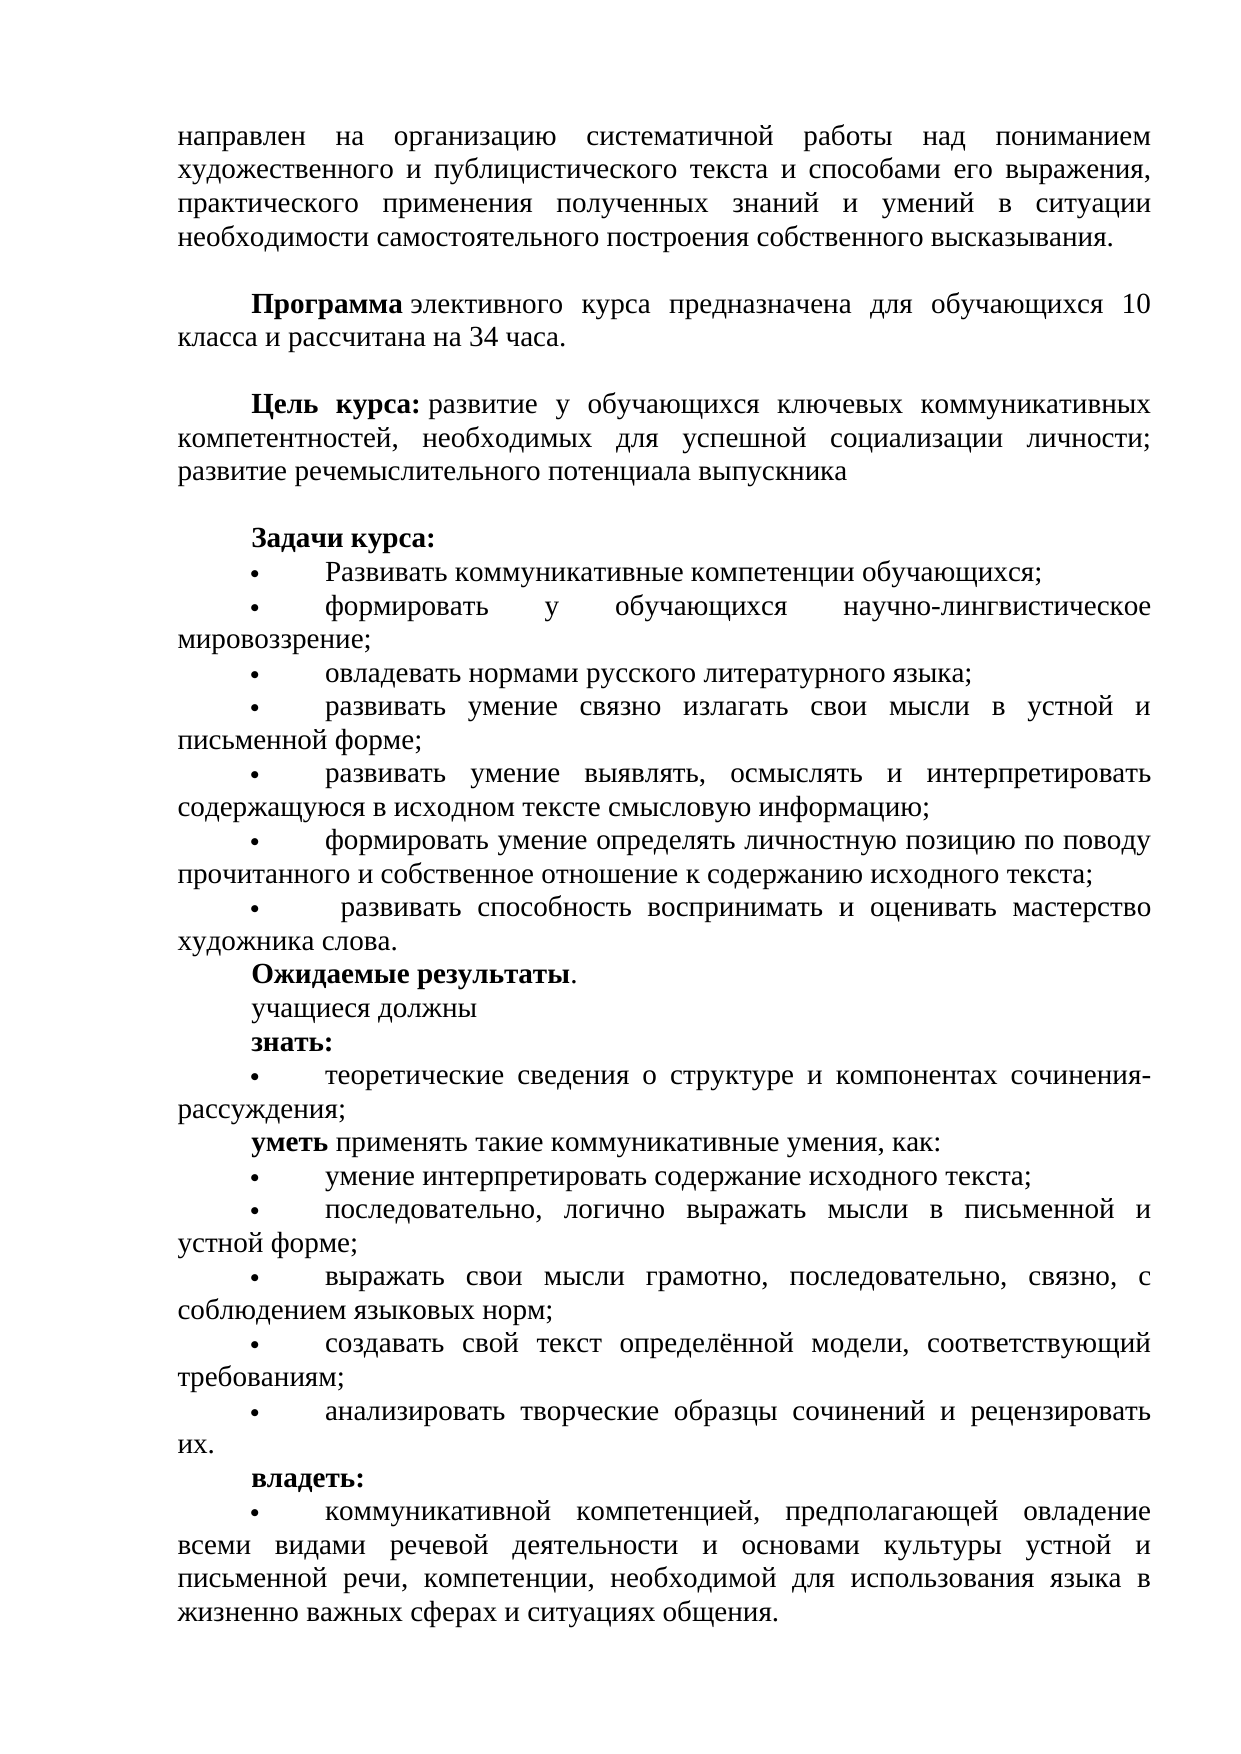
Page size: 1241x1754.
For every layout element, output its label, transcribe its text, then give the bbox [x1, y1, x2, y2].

list умение интерпретировать содержание исходного текста; [177, 1158, 1152, 1191]
list формировать умение определять личностную позицию по поводу прочитанного и собственное отношение к содержанию исходного текста; [177, 822, 1152, 889]
list теоретические сведения о структуре и компонентах сочинения-рассуждения; [177, 1057, 1152, 1124]
list последовательно, логично выражать мысли в письменной и устной форме; [177, 1191, 1152, 1258]
list создавать свой текст определённой модели, соответствующий требованиям; [177, 1326, 1152, 1393]
list выражать свои мысли грамотно, последовательно, связно, с соблюдением языковых норм; [177, 1258, 1152, 1326]
text Программа элективного курса предназначена для обучающихся 10 класса и рассчитана на 34 часа. [177, 286, 1152, 353]
list Развивать коммуникативные компетенции обучающихся; [177, 554, 1152, 588]
text Ожидаемые результаты. [177, 957, 1152, 990]
list анализировать творческие образцы сочинений и рецензировать их. [177, 1393, 1152, 1460]
text уметь применять такие коммуникативные умения, как: [177, 1124, 1152, 1158]
list формировать у обучающихся научно-лингвистическое мировоззрение; [177, 588, 1152, 655]
list овладевать нормами русского литературного языка; [177, 655, 1152, 688]
text владеть: [177, 1460, 1152, 1493]
list коммуникативной компетенцией, предполагающей овладение всеми видами речевой деятельности и основами культуры устной и письменной речи, компетенции, необходимой для использования языка в жизненно важных сферах и ситуациях общения. [177, 1493, 1152, 1627]
text знать: [177, 1024, 1152, 1057]
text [177, 118, 1152, 252]
list развивать способность воспринимать и оценивать мастерство художника слова. [177, 889, 1152, 957]
text учащиеся должны [177, 990, 1152, 1024]
text Задачи курса: [177, 521, 1152, 554]
list развивать умение связно излагать свои мысли в устной и письменной форме; [177, 688, 1152, 755]
list развивать умение выявлять, осмыслять и интерпретировать содержащуюся в исходном тексте смысловую информацию; [177, 755, 1152, 822]
text Цель курса: развитие у обучающихся ключевых коммуникативных компетентностей, необходимых для успешной социализации личности; развитие речемыслительного потенциала выпускника [177, 386, 1152, 487]
